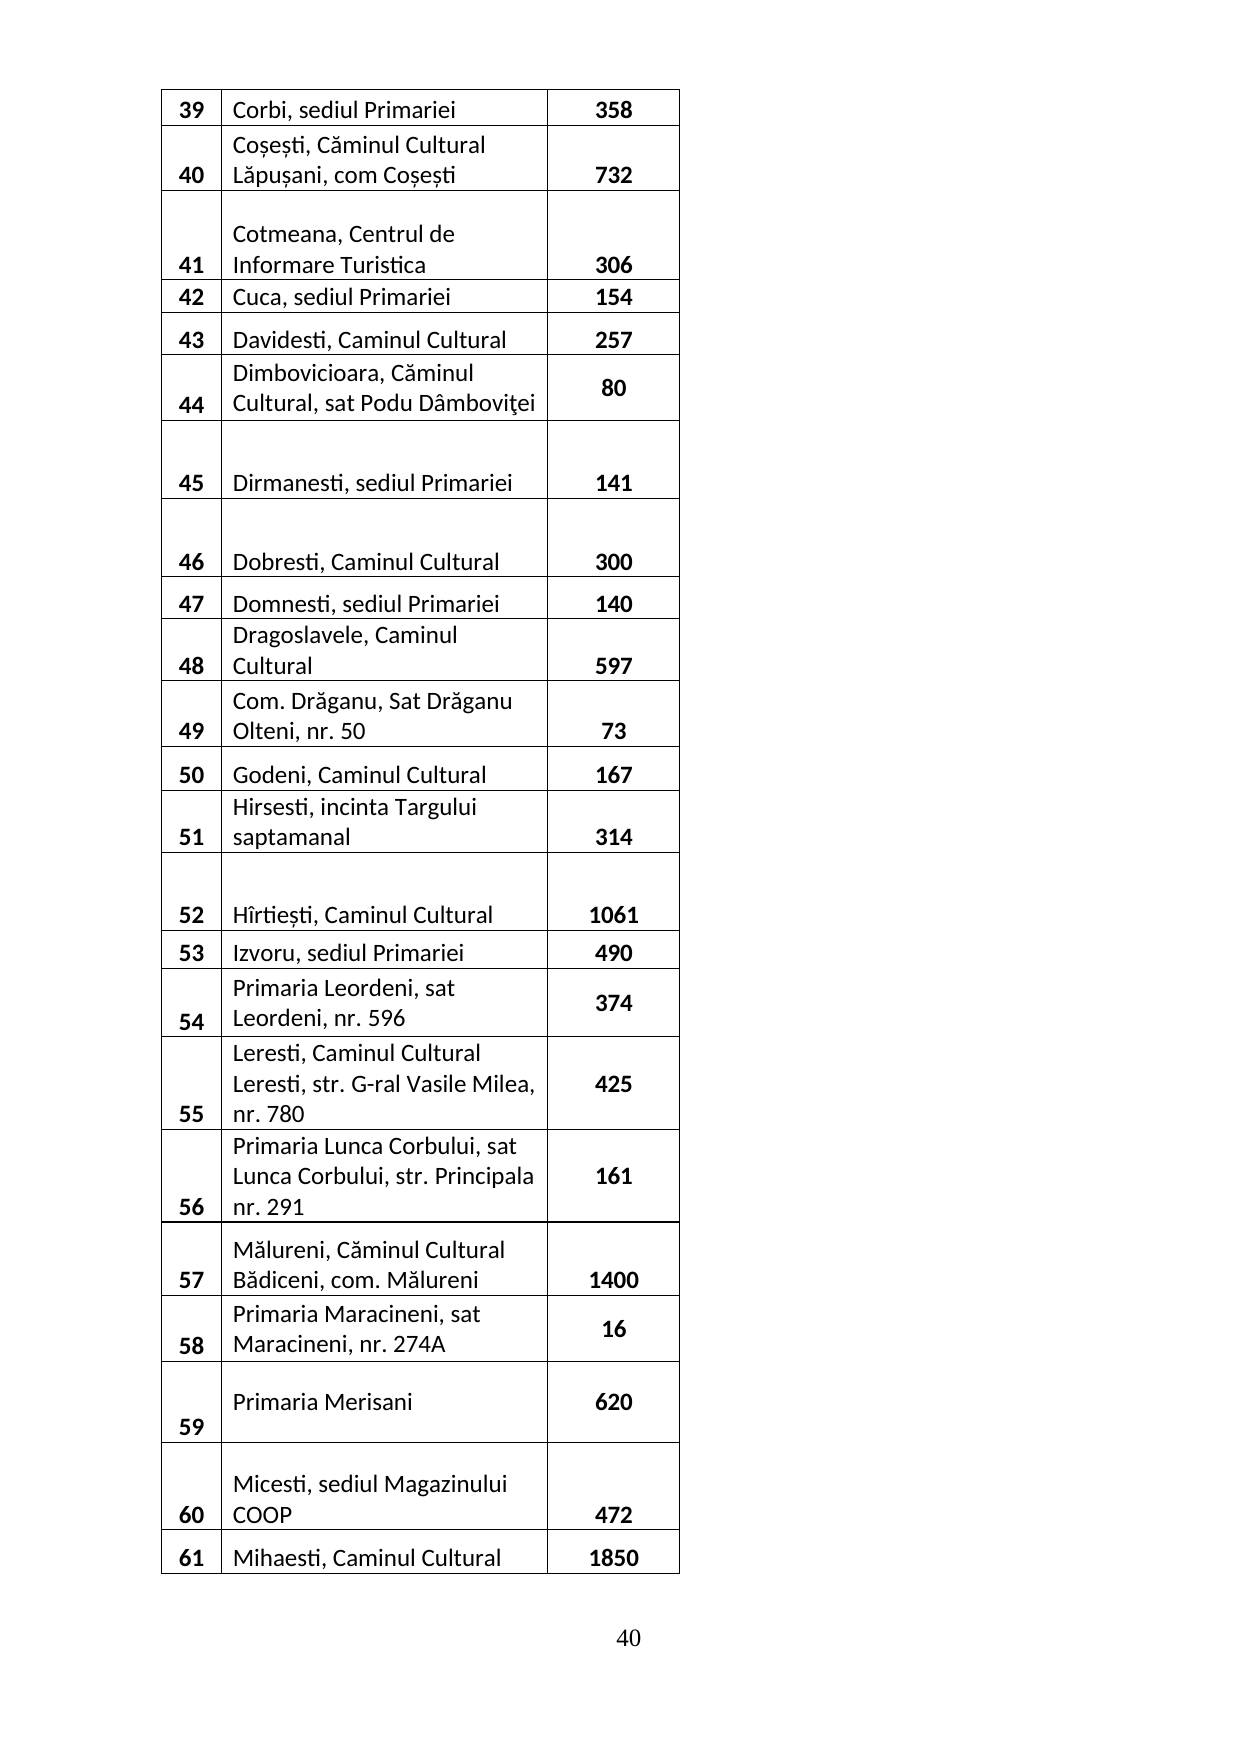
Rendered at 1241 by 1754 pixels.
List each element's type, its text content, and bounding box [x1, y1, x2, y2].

table_cell Hîrtiești, Caminul Cultural [222, 853, 547, 930]
table_cell 358 [548, 90, 679, 124]
table_cell Godeni, Caminul Cultural [222, 747, 547, 790]
table_cell 140 [548, 577, 679, 618]
table_cell 732 [548, 126, 679, 190]
table_cell 425 [548, 1037, 679, 1129]
table_cell Primaria Merisani [222, 1362, 547, 1442]
table_cell 42 [162, 280, 221, 312]
table_cell Hirsesti, incinta Targului saptamanal [222, 791, 547, 852]
table_cell 472 [548, 1443, 679, 1529]
table_cell 54 [162, 969, 221, 1036]
table_cell 1400 [548, 1223, 679, 1295]
table_cell 314 [548, 791, 679, 852]
table_cell Dobresti, Caminul Cultural [222, 499, 547, 576]
table_cell 257 [548, 313, 679, 354]
table_cell Dimbovicioara, Căminul Cultural, sat Podu Dâmboviţei [222, 355, 547, 420]
table_cell Izvoru, sediul Primariei [222, 931, 547, 967]
table_cell 56 [162, 1130, 221, 1221]
table_cell 80 [548, 355, 679, 420]
table_cell Corbi, sediul Primariei [222, 90, 547, 124]
table_cell 154 [548, 280, 679, 312]
table_cell 300 [548, 499, 679, 576]
table_cell 73 [548, 681, 679, 746]
table_cell 44 [162, 355, 221, 420]
table_cell Dirmanesti, sediul Primariei [222, 421, 547, 498]
table_cell 161 [548, 1130, 679, 1221]
table_cell 16 [548, 1296, 679, 1361]
table_cell Primaria Maracineni, sat Maracineni, nr. 274A [222, 1296, 547, 1361]
table_cell Primaria Leordeni, sat Leordeni, nr. 596 [222, 969, 547, 1036]
table_cell 48 [162, 619, 221, 680]
table_cell 60 [162, 1443, 221, 1529]
table_cell Cuca, sediul Primariei [222, 280, 547, 312]
table_cell 306 [548, 191, 679, 279]
table_cell 141 [548, 421, 679, 498]
table_cell 620 [548, 1362, 679, 1442]
table_cell Dragoslavele, Caminul Cultural [222, 619, 547, 680]
table_cell 45 [162, 421, 221, 498]
table_cell 61 [162, 1530, 221, 1573]
table_cell 52 [162, 853, 221, 930]
table_cell 374 [548, 969, 679, 1036]
table_cell 50 [162, 747, 221, 790]
table_cell 39 [162, 90, 221, 124]
table_cell Domnesti, sediul Primariei [222, 577, 547, 618]
table_cell 47 [162, 577, 221, 618]
table_cell Leresti, Caminul Cultural Leresti, str. G-ral Vasile Milea, nr. 780 [222, 1037, 547, 1129]
table_cell 167 [548, 747, 679, 790]
table_cell 59 [162, 1362, 221, 1442]
table_cell 1850 [548, 1530, 679, 1573]
table_cell 1061 [548, 853, 679, 930]
table_cell Mihaesti, Caminul Cultural [222, 1530, 547, 1573]
table_cell Com. Drăganu, Sat Drăganu Olteni, nr. 50 [222, 681, 547, 746]
table_cell Davidesti, Caminul Cultural [222, 313, 547, 354]
table_cell 41 [162, 191, 221, 279]
table_cell Coșești, Căminul Cultural Lăpușani, com Coșești [222, 126, 547, 190]
table_cell 46 [162, 499, 221, 576]
table_cell Cotmeana, Centrul de Informare Turistica [222, 191, 547, 279]
table_cell 490 [548, 931, 679, 967]
table_cell 53 [162, 931, 221, 967]
table_cell 55 [162, 1037, 221, 1129]
table_cell Mălureni, Căminul Cultural Bădiceni, com. Mălureni [222, 1223, 547, 1295]
table_cell 43 [162, 313, 221, 354]
table_cell 57 [162, 1223, 221, 1295]
table_cell Primaria Lunca Corbului, sat Lunca Corbului, str. Principala nr. 291 [222, 1130, 547, 1221]
table_cell 58 [162, 1296, 221, 1361]
table_cell 49 [162, 681, 221, 746]
table_cell 51 [162, 791, 221, 852]
table_cell Micesti, sediul Magazinului COOP [222, 1443, 547, 1529]
table_cell 40 [162, 126, 221, 190]
table_cell 597 [548, 619, 679, 680]
